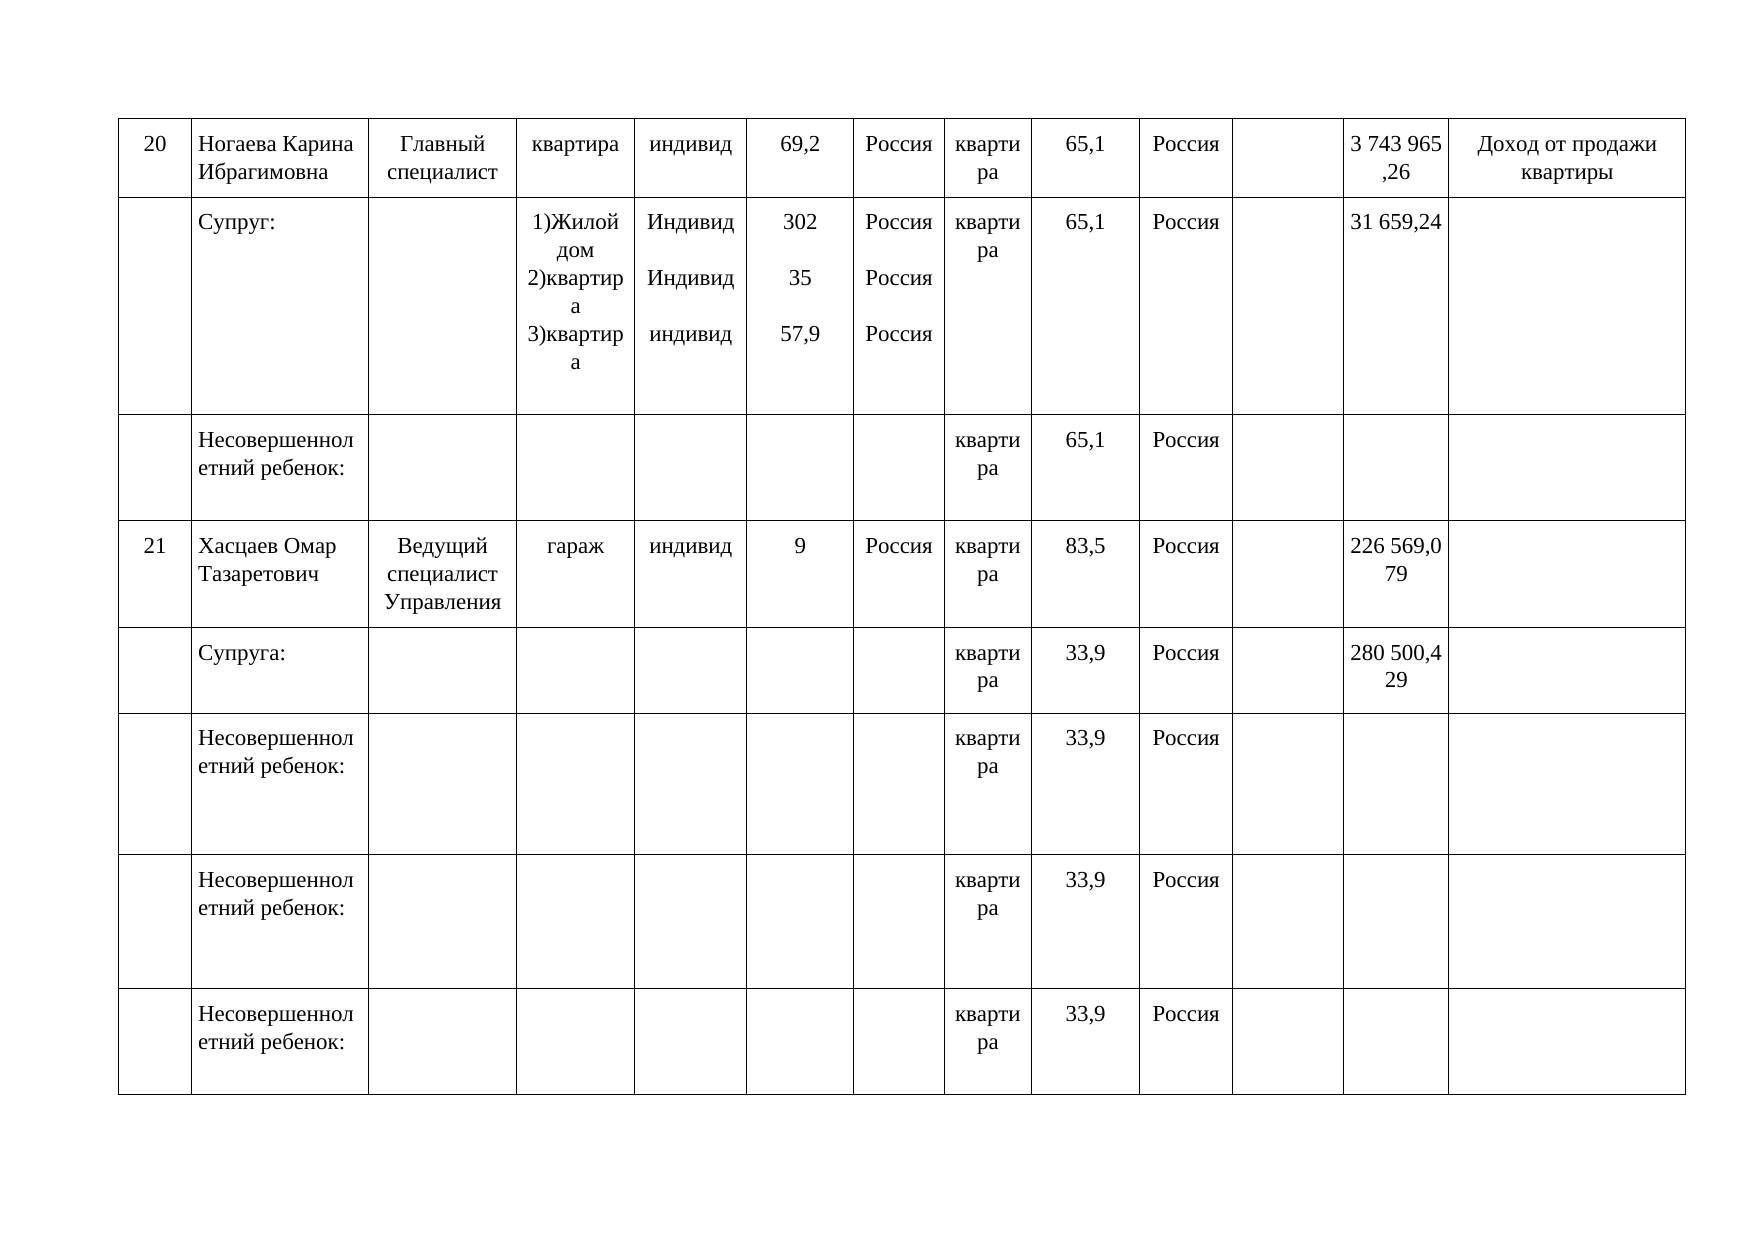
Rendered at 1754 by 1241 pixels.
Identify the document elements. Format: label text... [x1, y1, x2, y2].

table_cell Супруга: [192, 628, 368, 713]
table_cell Россия Россия Россия [854, 198, 944, 414]
table_cell 3 743 965,26 [1344, 119, 1448, 197]
table_cell [635, 415, 746, 520]
table_cell [1344, 415, 1448, 520]
table_cell [369, 415, 516, 520]
table_cell [1344, 714, 1448, 854]
table_cell [1449, 521, 1685, 627]
table_cell Супруг: [192, 198, 368, 414]
table_cell 302 35 57,9 [747, 198, 853, 414]
table_cell [1449, 415, 1685, 520]
table_cell [1449, 628, 1685, 713]
table_cell Несовершеннолетний ребенок: [192, 714, 368, 854]
table_cell [1344, 855, 1448, 988]
table_cell [747, 714, 853, 854]
table_cell [854, 989, 944, 1094]
table_cell Россия [1140, 628, 1232, 713]
table_cell [119, 855, 191, 988]
table_cell [119, 198, 191, 414]
table_cell Доход от продажи квартиры [1449, 119, 1685, 197]
table_cell [119, 415, 191, 520]
table_cell [369, 628, 516, 713]
table_cell [517, 628, 634, 713]
table_cell [517, 714, 634, 854]
table_cell 65,1 [1032, 198, 1139, 414]
table_cell 9 [747, 521, 853, 627]
table_cell [747, 628, 853, 713]
table_cell 69,2 [747, 119, 853, 197]
table_cell [854, 855, 944, 988]
table_cell Несовершеннолетний ребенок: [192, 415, 368, 520]
table_cell квартира [945, 415, 1031, 520]
table_cell [1233, 628, 1343, 713]
table_cell квартира [945, 855, 1031, 988]
table_cell 280 500,429 [1344, 628, 1448, 713]
table_cell квартира [945, 119, 1031, 197]
table_cell Несовершеннолетний ребенок: [192, 989, 368, 1094]
table_cell Россия [1140, 989, 1232, 1094]
table_cell 21 [119, 521, 191, 627]
table_cell 33,9 [1032, 628, 1139, 713]
table_cell Россия [854, 119, 944, 197]
table_cell [1449, 714, 1685, 854]
table_cell [517, 855, 634, 988]
table_cell [747, 855, 853, 988]
table_cell квартира [517, 119, 634, 197]
table_cell [635, 628, 746, 713]
table_cell 33,9 [1032, 714, 1139, 854]
table_cell [1233, 198, 1343, 414]
table_cell [1449, 855, 1685, 988]
table_cell 226 569,079 [1344, 521, 1448, 627]
table_cell [369, 855, 516, 988]
table_cell индивид [635, 521, 746, 627]
table_cell Хасцаев Омар Тазаретович [192, 521, 368, 627]
table_cell [854, 628, 944, 713]
table_cell Россия [1140, 198, 1232, 414]
table_cell [1233, 521, 1343, 627]
table_cell [635, 714, 746, 854]
table_cell индивид [635, 119, 746, 197]
table_cell Россия [1140, 714, 1232, 854]
table_cell квартира [945, 714, 1031, 854]
table_cell Несовершеннолетний ребенок: [192, 855, 368, 988]
table_cell [119, 628, 191, 713]
table_cell Россия [1140, 855, 1232, 988]
table_cell гараж [517, 521, 634, 627]
table_cell 20 [119, 119, 191, 197]
table_cell 33,9 [1032, 989, 1139, 1094]
table_cell [635, 855, 746, 988]
table_cell [1449, 198, 1685, 414]
table_cell квартира [945, 521, 1031, 627]
table_cell [854, 415, 944, 520]
table_cell Россия [1140, 521, 1232, 627]
table_cell [1233, 714, 1343, 854]
table_cell [119, 714, 191, 854]
table_cell 1)Жилой дом 2)квартира 3)квартира [517, 198, 634, 414]
table_cell [635, 989, 746, 1094]
table_cell 33,9 [1032, 855, 1139, 988]
table_cell Ногаева Карина Ибрагимовна [192, 119, 368, 197]
table_cell [517, 415, 634, 520]
table_cell [369, 989, 516, 1094]
table_cell Россия [1140, 119, 1232, 197]
table_cell квартира [945, 198, 1031, 414]
table_cell 65,1 [1032, 415, 1139, 520]
table_cell Ведущий специалист Управления [369, 521, 516, 627]
table_cell Россия [854, 521, 944, 627]
table_cell 83,5 [1032, 521, 1139, 627]
table_cell 31 659,24 [1344, 198, 1448, 414]
table_cell [747, 989, 853, 1094]
table_cell [1449, 989, 1685, 1094]
table_cell [747, 415, 853, 520]
table_cell квартира [945, 628, 1031, 713]
table_cell Индивид Индивид индивид [635, 198, 746, 414]
table_cell Россия [1140, 415, 1232, 520]
table_cell [119, 989, 191, 1094]
table_cell квартира [945, 989, 1031, 1094]
table_cell [369, 714, 516, 854]
table_cell [1344, 989, 1448, 1094]
table_cell [1233, 989, 1343, 1094]
table_cell [369, 198, 516, 414]
table_cell [1233, 855, 1343, 988]
table_cell [1233, 119, 1343, 197]
table_cell 65,1 [1032, 119, 1139, 197]
table_cell Главный специалист [369, 119, 516, 197]
table_cell [1233, 415, 1343, 520]
table_cell [517, 989, 634, 1094]
table_cell [854, 714, 944, 854]
